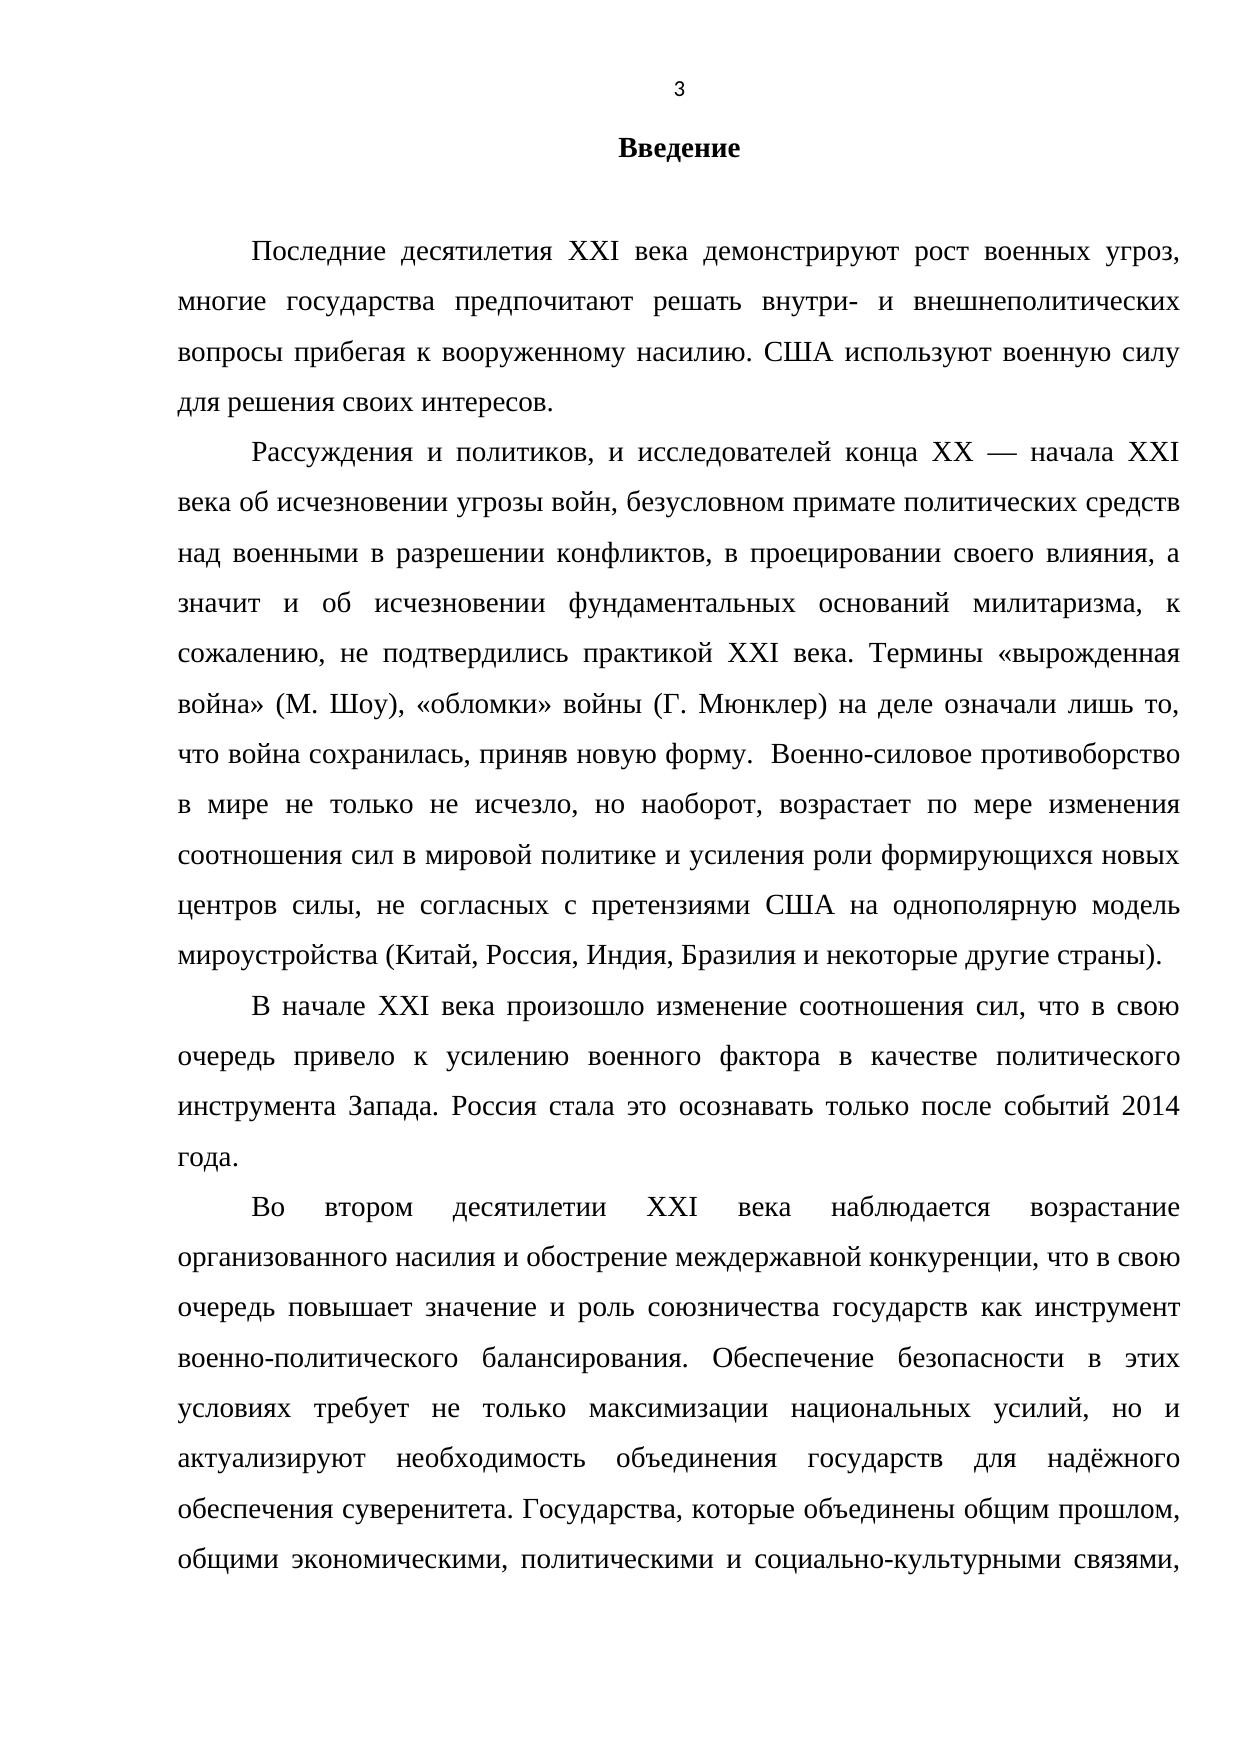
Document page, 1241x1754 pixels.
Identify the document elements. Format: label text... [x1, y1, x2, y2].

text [177, 1189, 1181, 1575]
text Последние десятилетия XXI века демонстрируют рост военных угроз, многие государства предпочитают решать внутри- и внешнеполитических вопросы прибегая к вооруженному насилию. США используют военную силу для решения своих интересов. [177, 233, 1181, 417]
text В начале XXI века произошло изменение соотношения сил, что в свою очередь привело к усилению военного фактора в качестве политического инструмента Запада. Россия стала это осознавать только после событий 2014 года. [177, 988, 1181, 1172]
text Рассуждения и политиков, и исследователей конца XX — начала XXI века об исчезновении угрозы войн, безусловном примате политических средств над военными в разрешении конфликтов, в проецировании своего влияния, а значит и об исчезновении фундаментальных оснований милитаризма, к сожалению, не подтвердились практикой XXI века. Термины «вырожденная война» (М. Шоу), «обломки» войны (Г. Мюнклер) на деле означали лишь то, что война сохранилась, приняв новую форму. Военно-силовое противоборство в мире не только не исчезло, но наоборот, возрастает по мере изменения соотношения сил в мировой политике и усиления роли формирующихся новых центров силы, не согласных с претензиями США на однополярную модель мироустройства (Китай, Россия, Индия, Бразилия и некоторые другие страны). [177, 434, 1181, 971]
text Введение [177, 130, 1181, 163]
